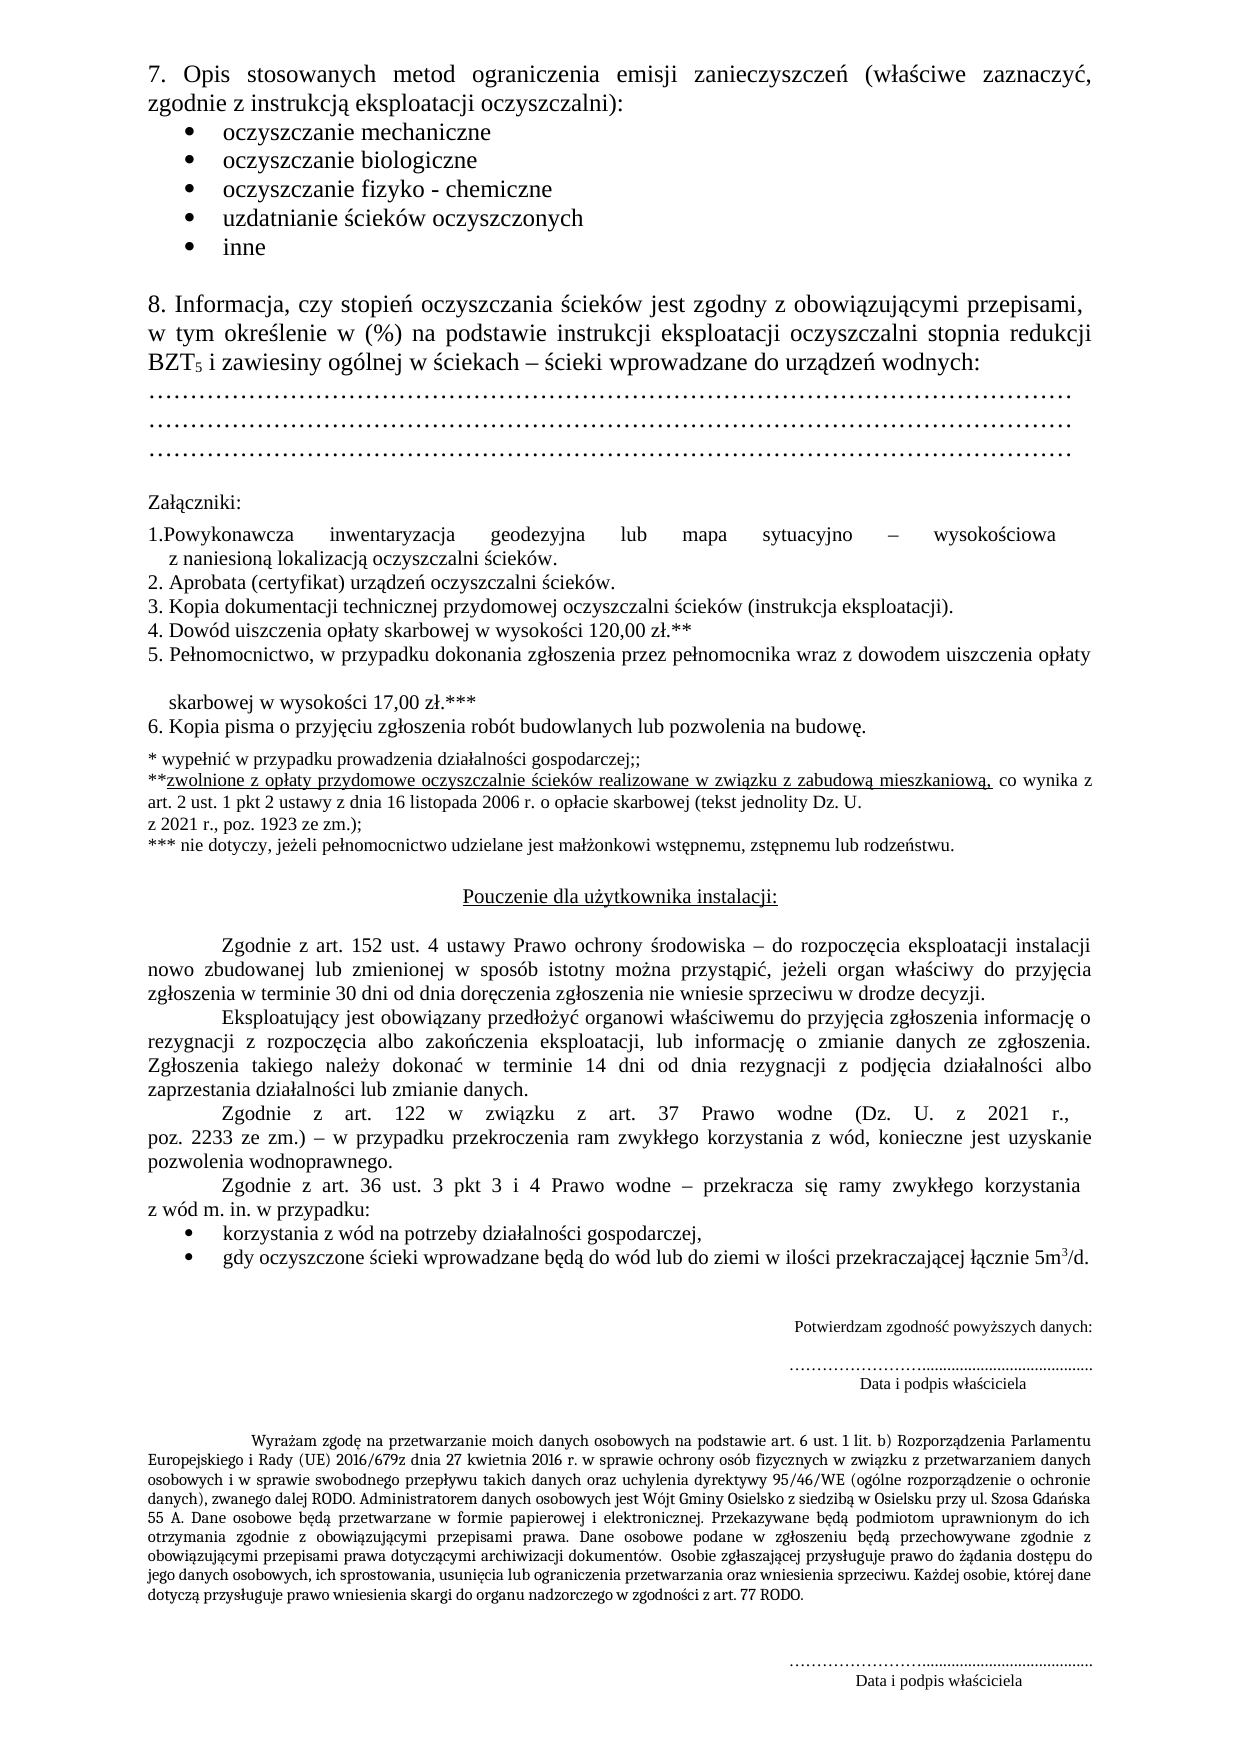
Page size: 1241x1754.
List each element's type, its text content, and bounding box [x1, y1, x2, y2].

list oczyszczanie mechaniczne [185, 117, 1092, 145]
text Zgodnie z art. 122 w związku z art. 37 Prawo wodne (Dz. U. z 2021 r., poz. 2233 ze zm.) – w przypadku przekroczenia ram zwykłego korzystania z wód, konieczne jest uzyskanie pozwolenia wodnoprawnego. [148, 1101, 1092, 1173]
list gdy oczyszczone ścieki wprowadzane będą do wód lub do ziemi w ilości przekraczającej łącznie 5m3/d. [185, 1245, 1092, 1269]
list Załączniki: [148, 490, 1092, 514]
text Pouczenie dla użytkownika instalacji: [148, 884, 1092, 908]
text Wyrażam zgodę na przetwarzanie moich danych osobowych na podstawie art. 6 ust. 1 lit. b) Rozporządzenia Parlamentu Europejskiego i Rady (UE) 2016/679z dnia 27 kwietnia 2016 r. w sprawie ochrony osób fizycznych w związku z przetwarzaniem danych osobowych i w sprawie swobodnego przepływu takich danych oraz uchylenia dyrektywy 95/46/WE (ogólne rozporządzenie o ochronie danych), zwanego dalej RODO. Administratorem danych osobowych jest Wójt Gminy Osielsko z siedzibą w Osielsku przy ul. Szosa Gdańska 55 A. Dane osobowe będą przetwarzane w formie papierowej i elektronicznej. Przekazywane będą podmiotom uprawnionym do ich otrzymania zgodnie z obowiązującymi przepisami prawa. Dane osobowe podane w zgłoszeniu będą przechowywane zgodnie z obowiązującymi przepisami prawa dotyczącymi archiwizacji dokumentów. Osobie zgłaszającej przysługuje prawo do żądania dostępu do jego danych osobowych, ich sprostowania, usunięcia lub ograniczenia przetwarzania oraz wniesienia sprzeciwu. Każdej osobie, której dane dotyczą przysługuje prawo wniesienia skargi do organu nadzorczego w zgodności z art. 77 RODO. [148, 1432, 1092, 1604]
list oczyszczanie biologiczne [185, 145, 1092, 174]
text ……………………......................................... [148, 1651, 1092, 1670]
text 5. Pełnomocnictwo, w przypadku dokonania zgłoszenia przez pełnomocnika wraz z dowodem uiszczenia opłaty skarbowej w wysokości 17,00 zł.*** [148, 642, 1092, 714]
list oczyszczanie fizyko - chemiczne [185, 174, 1092, 203]
text Data i podpis właściciela [148, 1670, 1092, 1689]
text 8. Informacja, czy stopień oczyszczania ścieków jest zgodny z obowiązującymi przepisami, w tym określenie w (%) na podstawie instrukcji eksploatacji oczyszczalni stopnia redukcji BZT5 i zawiesiny ogólnej w ściekach – ścieki wprowadzane do urządzeń wodnych: [148, 289, 1092, 375]
text Zgodnie z art. 152 ust. 4 ustawy Prawo ochrony środowiska – do rozpoczęcia eksploatacji instalacji nowo zbudowanej lub zmienionej w sposób istotny można przystąpić, jeżeli organ właściwy do przyjęcia zgłoszenia w terminie 30 dni od dnia doręczenia zgłoszenia nie wniesie sprzeciwu w drodze decyzji. [148, 932, 1092, 1005]
text 7. Opis stosowanych metod ograniczenia emisji zanieczyszczeń (właściwe zaznaczyć, zgodnie z instrukcją eksploatacji oczyszczalni): [148, 59, 1092, 117]
text **zwolnione z opłaty przydomowe oczyszczalnie ścieków realizowane w związku z zabudową mieszkaniową, co wynika z art. 2 ust. 1 pkt 2 ustawy z dnia 16 listopada 2006 r. o opłacie skarbowej (tekst jednolity Dz. U. [148, 769, 1092, 812]
text z 2021 r., poz. 1923 ze zm.); [148, 812, 1092, 834]
text 1.Powykonawcza inwentaryzacja geodezyjna lub mapa sytuacyjno – wysokościowa z naniesioną lokalizacją oczyszczalni ścieków. [148, 522, 1092, 570]
text 4. Dowód uiszczenia opłaty skarbowej w wysokości 120,00 zł.** [148, 618, 1092, 642]
text Zgodnie z art. 36 ust. 3 pkt 3 i 4 Prawo wodne – przekracza się ramy zwykłego korzystania z wód m. in. w przypadku: [148, 1173, 1092, 1221]
text 3. Kopia dokumentacji technicznej przydomowej oczyszczalni ścieków (instrukcja eksploatacji). [148, 594, 1092, 618]
list inne [185, 232, 1092, 260]
text ……………………......................................... [148, 1355, 1092, 1374]
text Eksploatujący jest obowiązany przedłożyć organowi właściwemu do przyjęcia zgłoszenia informację o rezygnacji z rozpoczęcia albo zakończenia eksploatacji, lub informację o zmianie danych ze zgłoszenia. Zgłoszenia takiego należy dokonać w terminie 14 dni od dnia rezygnacji z podjęcia działalności albo zaprzestania działalności lub zmianie danych. [148, 1005, 1092, 1101]
text *** nie dotyczy, jeżeli pełnomocnictwo udzielane jest małżonkowi wstępnemu, zstępnemu lub rodzeństwu. [148, 834, 1092, 856]
text 6. Kopia pisma o przyjęciu zgłoszenia robót budowlanych lub pozwolenia na budowę. [148, 714, 1092, 738]
text * wypełnić w przypadku prowadzenia działalności gospodarczej;; [148, 748, 1092, 769]
list uzdatnianie ścieków oczyszczonych [185, 203, 1092, 232]
list korzystania z wód na potrzeby działalności gospodarczej, [185, 1221, 1092, 1245]
text Potwierdzam zgodność powyższych danych: [148, 1317, 1092, 1336]
list ……………………………………………………………………………………………………………………………………………………………………………………………………………………………………………………………………………………………………… [148, 375, 1092, 462]
text Data i podpis właściciela [148, 1374, 1092, 1393]
text 2. Aprobata (certyfikat) urządzeń oczyszczalni ścieków. [148, 570, 1092, 594]
